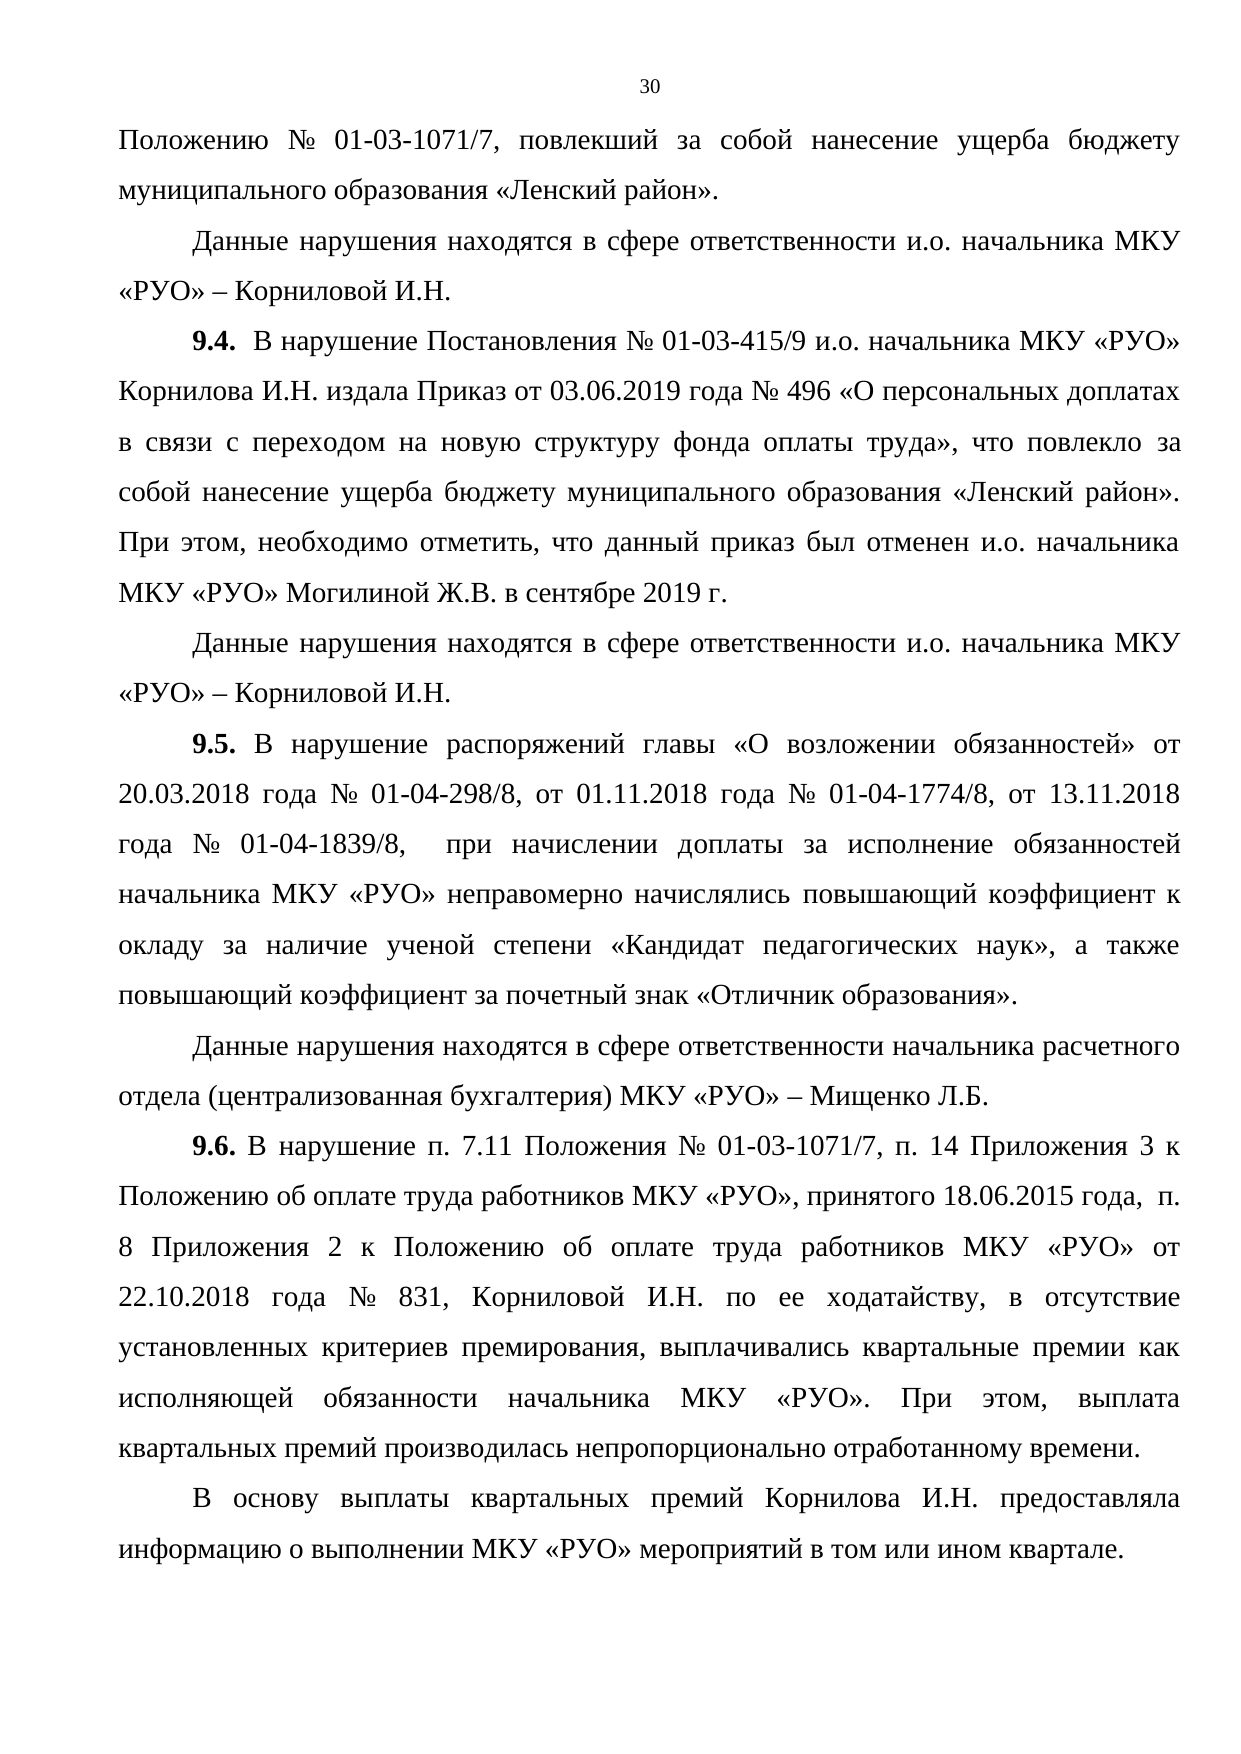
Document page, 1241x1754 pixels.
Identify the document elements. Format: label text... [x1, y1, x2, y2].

text 9.5. В нарушение распоряжений главы «О возложении обязанностей» от 20.03.2018 года № 01-04-298/8, от 01.11.2018 года № 01-04-1774/8, от 13.11.2018 года № 01-04-1839/8, при начислении доплаты за исполнение обязанностей начальника МКУ «РУО» неправомерно начислялись повышающий коэффициент к окладу за наличие ученой степени «Кандидат педагогических наук», а также повышающий коэффициент за почетный знак «Отличник образования». [118, 726, 1181, 1011]
text 9.4. В нарушение Постановления № 01-03-415/9 и.о. начальника МКУ «РУО» Корнилова И.Н. издала Приказ от 03.06.2019 года № 496 «О персональных доплатах в связи с переходом на новую структуру фонда оплаты труда», что повлекло за собой нанесение ущерба бюджету муниципального образования «Ленский район». При этом, необходимо отметить, что данный приказ был отменен и.о. начальника МКУ «РУО» Могилиной Ж.В. в сентябре 2019 г. [118, 323, 1181, 608]
text Данные нарушения находятся в сфере ответственности и.о. начальника МКУ «РУО» – Корниловой И.Н. [118, 625, 1181, 709]
text Данные нарушения находятся в сфере ответственности начальника расчетного отдела (централизованная бухгалтерия) МКУ «РУО» – Мищенко Л.Б. [118, 1028, 1181, 1111]
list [118, 122, 1181, 206]
text В основу выплаты квартальных премий Корнилова И.Н. предоставляла информацию о выполнении МКУ «РУО» мероприятий в том или ином квартале. [118, 1480, 1181, 1564]
text 9.6. В нарушение п. 7.11 Положения № 01-03-1071/7, п. 14 Приложения 3 к Положению об оплате труда работников МКУ «РУО», принятого 18.06.2015 года, п. 8 Приложения 2 к Положению об оплате труда работников МКУ «РУО» от 22.10.2018 года № 831, Корниловой И.Н. по ее ходатайству, в отсутствие установленных критериев премирования, выплачивались квартальные премии как исполняющей обязанности начальника МКУ «РУО». При этом, выплата квартальных премий производилась непропорционально отработанному времени. [118, 1128, 1181, 1464]
text Данные нарушения находятся в сфере ответственности и.о. начальника МКУ «РУО» – Корниловой И.Н. [118, 223, 1181, 306]
